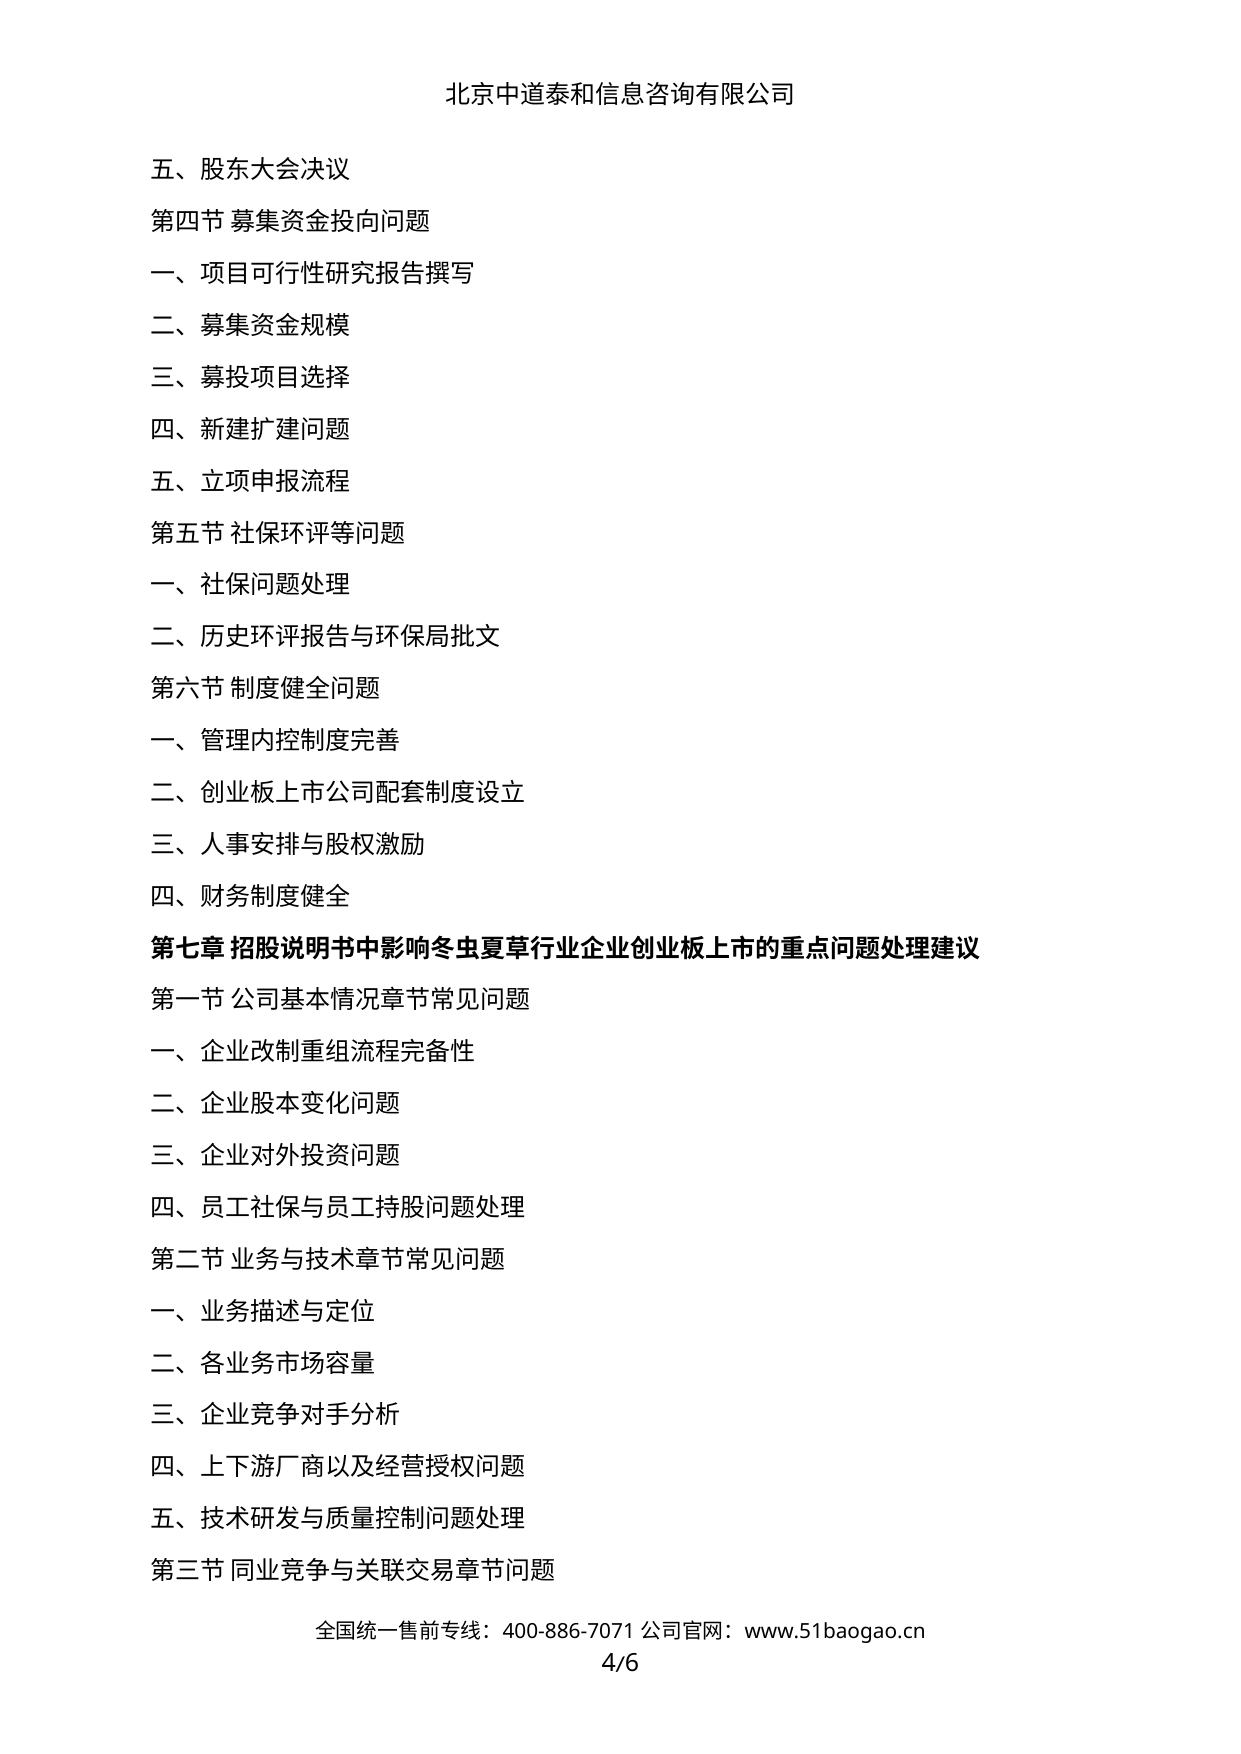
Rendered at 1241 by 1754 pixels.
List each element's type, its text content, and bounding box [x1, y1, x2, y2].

text 五、立项申报流程 [150, 461, 1090, 497]
text 三、人事安排与股权激励 [150, 824, 1090, 861]
text 二、历史环评报告与环保局批文 [150, 617, 1090, 653]
text 四、新建扩建问题 [150, 409, 1090, 446]
text 一、社保问题处理 [150, 565, 1090, 601]
text 三、企业对外投资问题 [150, 1136, 1090, 1172]
text 第三节 同业竞争与关联交易章节问题 [150, 1551, 1090, 1587]
text 一、管理内控制度完善 [150, 721, 1090, 757]
text 第六节 制度健全问题 [150, 669, 1090, 705]
text 第七章 招股说明书中影响冬虫夏草行业企业创业板上市的重点问题处理建议 [150, 928, 1090, 964]
text 一、业务描述与定位 [150, 1291, 1090, 1327]
text 四、财务制度健全 [150, 876, 1090, 912]
text 五、股东大会决议 [150, 150, 1090, 186]
text 第一节 公司基本情况章节常见问题 [150, 980, 1090, 1016]
text 第五节 社保环评等问题 [150, 513, 1090, 549]
text 四、上下游厂商以及经营授权问题 [150, 1447, 1090, 1483]
text 五、技术研发与质量控制问题处理 [150, 1499, 1090, 1535]
text 四、员工社保与员工持股问题处理 [150, 1187, 1090, 1224]
text 三、企业竞争对手分析 [150, 1395, 1090, 1431]
text 二、创业板上市公司配套制度设立 [150, 772, 1090, 809]
text 二、企业股本变化问题 [150, 1084, 1090, 1120]
text 第四节 募集资金投向问题 [150, 202, 1090, 238]
text 第二节 业务与技术章节常见问题 [150, 1239, 1090, 1276]
text 一、企业改制重组流程完备性 [150, 1032, 1090, 1068]
text 二、各业务市场容量 [150, 1343, 1090, 1379]
text 一、项目可行性研究报告撰写 [150, 254, 1090, 290]
text 三、募投项目选择 [150, 357, 1090, 394]
text 二、募集资金规模 [150, 306, 1090, 342]
